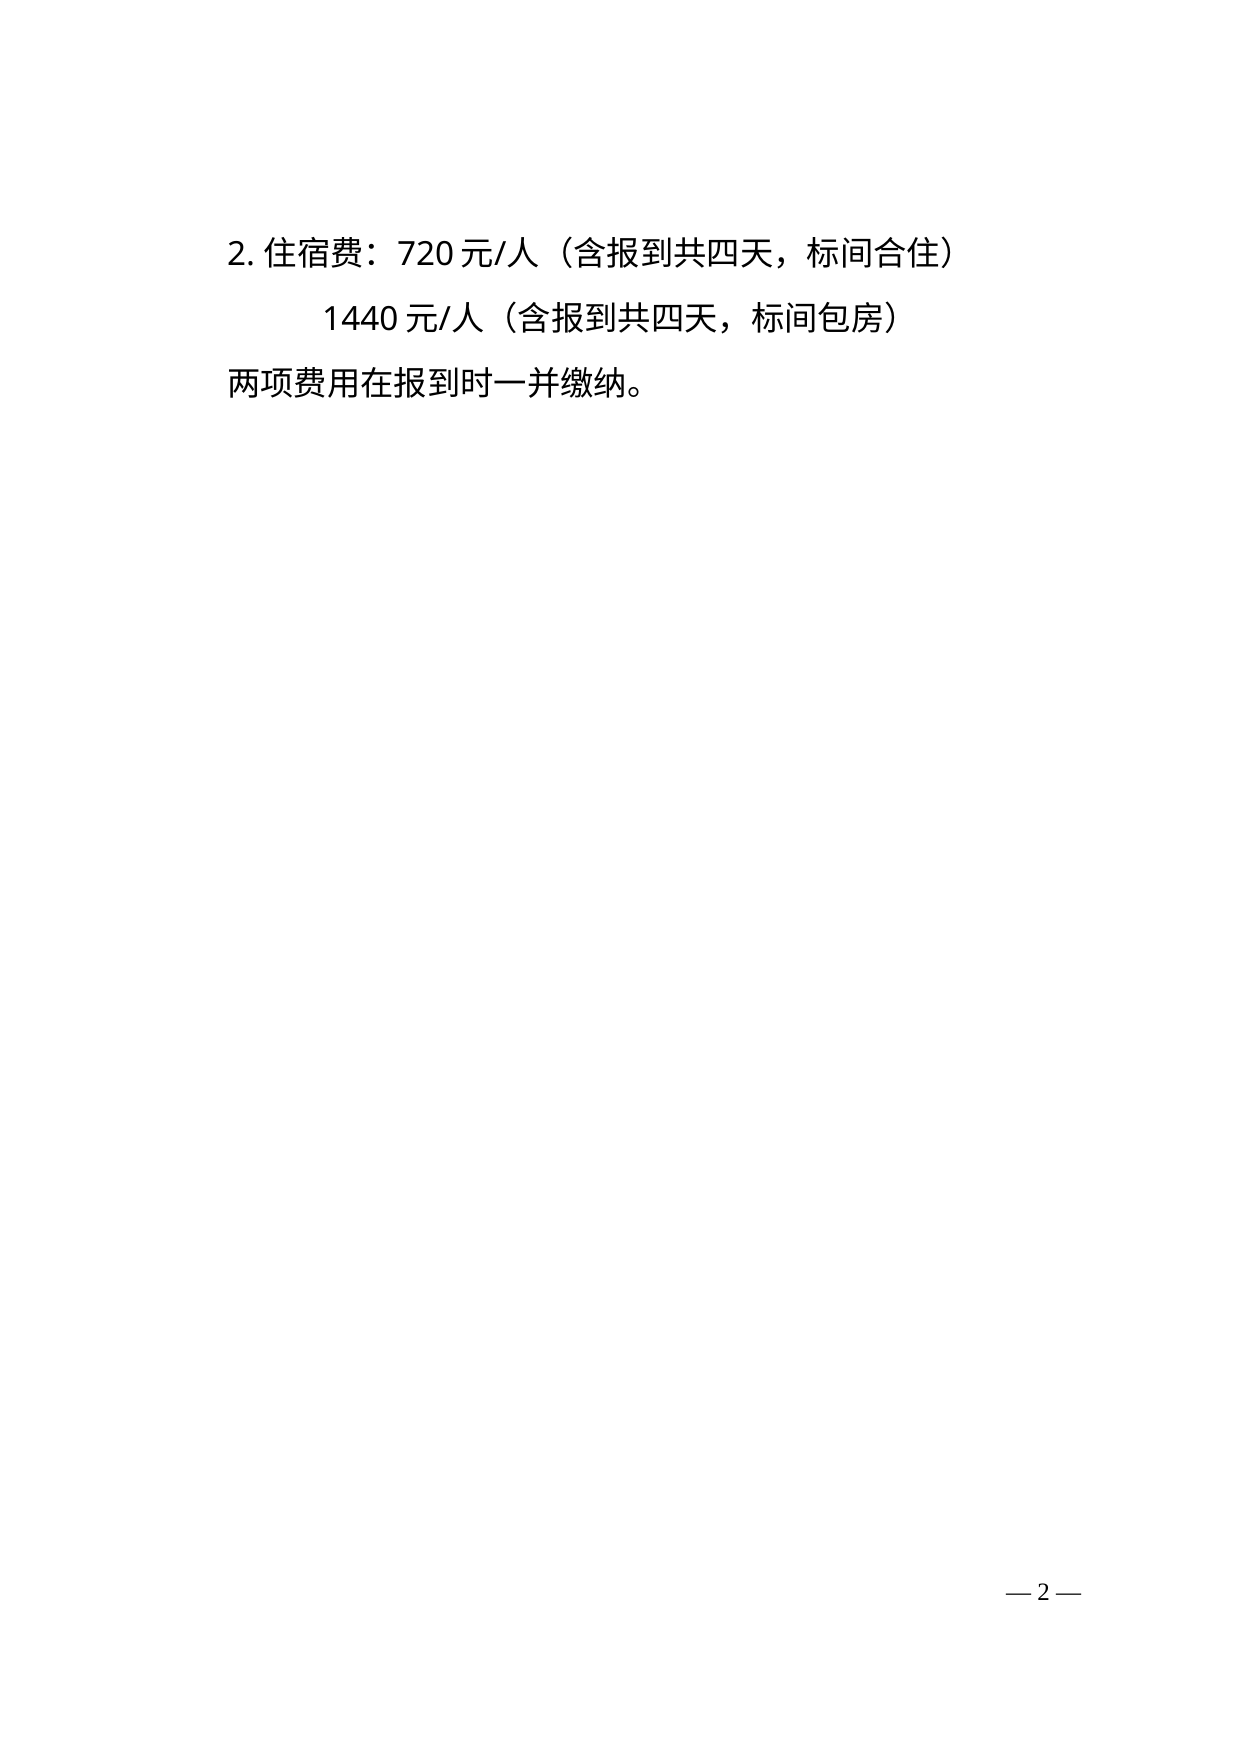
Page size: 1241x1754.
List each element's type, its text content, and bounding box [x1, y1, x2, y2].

text 2. 住宿费：720元/人（含报到共四天，标间合住） [159, 218, 1014, 283]
text 1440元/人（含报到共四天，标间包房） [159, 283, 1014, 348]
text 两项费用在报到时一并缴纳。 [159, 348, 1014, 413]
